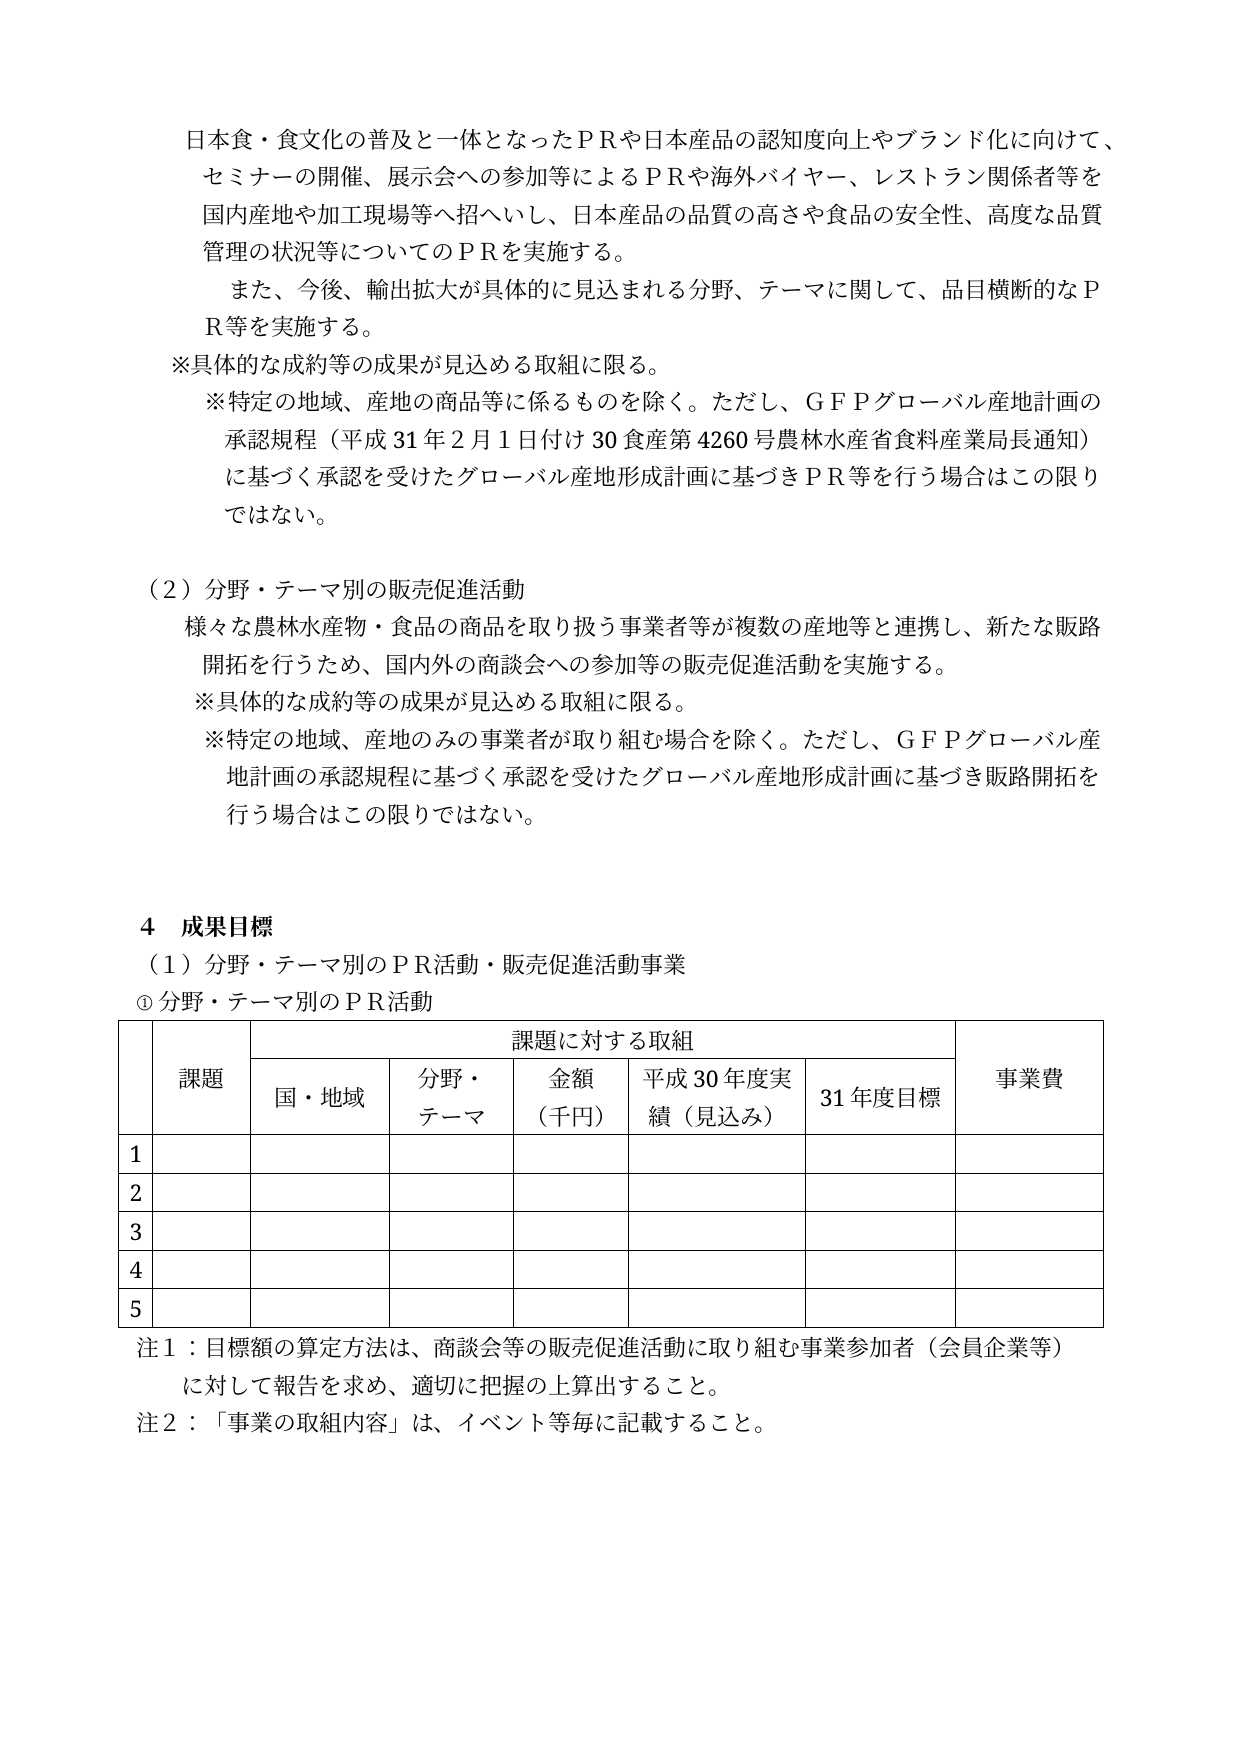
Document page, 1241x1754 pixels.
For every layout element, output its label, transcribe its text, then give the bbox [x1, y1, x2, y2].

table_cell [390, 1251, 513, 1288]
table_cell 5 [119, 1289, 152, 1327]
table_cell [514, 1289, 628, 1327]
text また、今後、輸出拡大が具体的に見込まれる分野、テーマに関して、品目横断的なＰＲ等を実施する。 [136, 269, 1104, 344]
table_cell [153, 1289, 250, 1327]
table_header [119, 1021, 152, 1134]
text ※具体的な成約等の成果が見込める取組に限る。 [136, 344, 1104, 382]
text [136, 1328, 1104, 1403]
text 日本食・食文化の普及と一体となったＰＲや日本産品の認知度向上やブランド化に向けて、セミナーの開催、展示会への参加等によるＰＲや海外バイヤー、レストラン関係者等を国内産地や加工現場等へ招へいし、日本産品の品質の高さや食品の安全性、高度な品質管理の状況等についてのＰＲを実施する。 [136, 119, 1104, 269]
table_header 課題 [153, 1021, 250, 1134]
text （１）分野・テーマ別のＰＲ活動・販売促進活動事業 [136, 944, 1104, 982]
table_cell [629, 1251, 805, 1288]
table_cell [629, 1212, 805, 1250]
table_cell [629, 1135, 805, 1173]
table_cell [390, 1289, 513, 1327]
table_cell [153, 1212, 250, 1250]
text ①分野・テーマ別のＰＲ活動 [136, 982, 1104, 1019]
table_cell [390, 1135, 513, 1173]
table_cell [251, 1212, 389, 1250]
table_cell [806, 1251, 955, 1288]
table_cell 1 [119, 1135, 152, 1173]
text （２）分野・テーマ別の販売促進活動 [136, 569, 1104, 607]
table_cell 分野・テーマ [390, 1059, 513, 1134]
table_cell [251, 1174, 389, 1211]
text ※特定の地域、産地の商品等に係るものを除く。ただし、ＧＦＰグローバル産地計画の承認規程（平成31年２月１日付け30食産第4260号農林水産省食料産業局長通知）に基づく承認を受けたグローバル産地形成計画に基づきＰＲ等を行う場合はこの限りではない。 [136, 382, 1104, 532]
table_cell [956, 1135, 1103, 1173]
text ※具体的な成約等の成果が見込める取組に限る。 [136, 682, 1104, 719]
table_cell [153, 1174, 250, 1211]
table_cell [629, 1289, 805, 1327]
table_cell 国・地域 [251, 1059, 389, 1134]
table_header 課題に対する取組 [251, 1021, 955, 1058]
table_cell 4 [119, 1251, 152, 1288]
table_cell [514, 1174, 628, 1211]
table_cell 31年度目標 [806, 1059, 955, 1134]
table_cell [956, 1212, 1103, 1250]
table_cell [806, 1135, 955, 1173]
text 注２：「事業の取組内容」は、イベント等毎に記載すること。 [136, 1403, 1104, 1440]
table_cell [629, 1174, 805, 1211]
table_cell 2 [119, 1174, 152, 1211]
text ４ 成果目標 [136, 907, 1104, 944]
table_cell [806, 1212, 955, 1250]
table_header 事業費 [956, 1021, 1103, 1134]
table_cell [390, 1212, 513, 1250]
table_cell [956, 1289, 1103, 1327]
table_cell 3 [119, 1212, 152, 1250]
table_cell [806, 1289, 955, 1327]
table_cell [514, 1135, 628, 1173]
table_cell [251, 1289, 389, 1327]
text ※特定の地域、産地のみの事業者が取り組む場合を除く。ただし、ＧＦＰグローバル産地計画の承認規程に基づく承認を受けたグローバル産地形成計画に基づき販路開拓を行う場合はこの限りではない。 [158, 719, 1104, 832]
table_cell [514, 1251, 628, 1288]
table_cell [806, 1174, 955, 1211]
table_cell [251, 1135, 389, 1173]
table_cell 金額 （千円） [514, 1059, 628, 1134]
text 様々な農林水産物・食品の商品を取り扱う事業者等が複数の産地等と連携し、新たな販路開拓を行うため、国内外の商談会への参加等の販売促進活動を実施する。 [136, 607, 1104, 682]
table_cell [514, 1212, 628, 1250]
table_cell [390, 1174, 513, 1211]
table_cell [153, 1251, 250, 1288]
table_cell [251, 1251, 389, 1288]
table_cell [956, 1174, 1103, 1211]
table_cell [153, 1135, 250, 1173]
table_cell 平成30年度実績（見込み） [629, 1059, 805, 1134]
table_cell [956, 1251, 1103, 1288]
